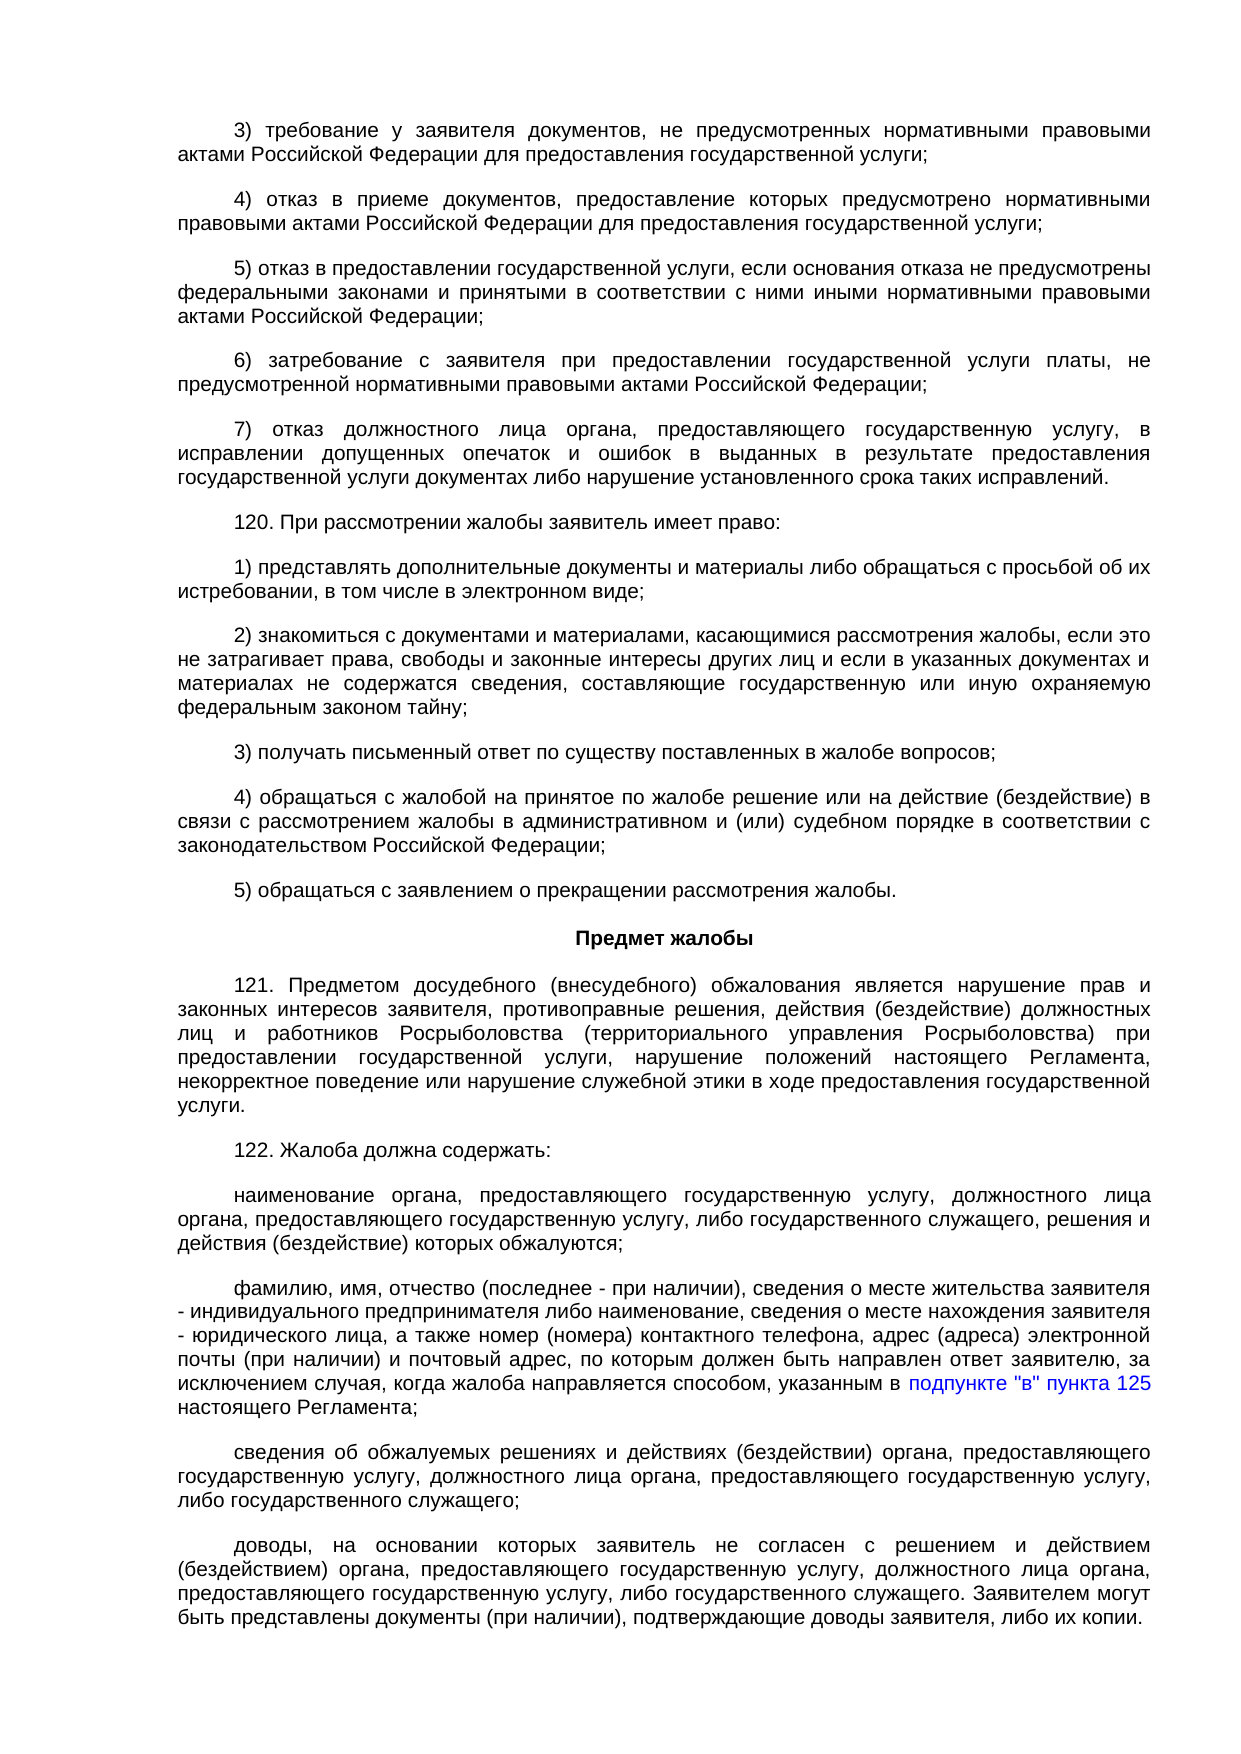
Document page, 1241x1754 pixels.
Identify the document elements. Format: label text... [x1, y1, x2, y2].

text 5) обращаться с заявлением о прекращении рассмотрения жалобы. [177, 877, 1152, 901]
text 6) затребование с заявителя при предоставлении государственной услуги платы, не предусмотренной нормативными правовыми актами Российской Федерации; [177, 348, 1152, 396]
text 3) получать письменный ответ по существу поставленных в жалобе вопросов; [177, 740, 1152, 764]
text 121. Предметом досудебного (внесудебного) обжалования является нарушение прав и законных интересов заявителя, противоправные решения, действия (бездействие) должностных лиц и работников Росрыболовства (территориального управления Росрыболовства) при предоставлении государственной услуги, нарушение положений настоящего Регламента, некорректное поведение или нарушение служебной этики в ходе предоставления государственной услуги. [177, 973, 1152, 1117]
text 120. При рассмотрении жалобы заявитель имеет право: [177, 510, 1152, 534]
text 122. Жалоба должна содержать: [177, 1138, 1152, 1162]
text 7) отказ должностного лица органа, предоставляющего государственную услугу, в исправлении допущенных опечаток и ошибок в выданных в результате предоставления государственной услуги документах либо нарушение установленного срока таких исправлений. [177, 417, 1152, 489]
text доводы, на основании которых заявитель не согласен с решением и действием (бездействием) органа, предоставляющего государственную услугу, должностного лица органа, предоставляющего государственную услугу, либо государственного служащего. Заявителем могут быть представлены документы (при наличии), подтверждающие доводы заявителя, либо их копии. [177, 1533, 1152, 1628]
text сведения об обжалуемых решениях и действиях (бездействии) органа, предоставляющего государственную услугу, должностного лица органа, предоставляющего государственную услугу, либо государственного служащего; [177, 1440, 1152, 1512]
text 4) отказ в приеме документов, предоставление которых предусмотрено нормативными правовыми актами Российской Федерации для предоставления государственной услуги; [177, 187, 1152, 235]
text наименование органа, предоставляющего государственную услугу, должностного лица органа, предоставляющего государственную услугу, либо государственного служащего, решения и действия (бездействие) которых обжалуются; [177, 1183, 1152, 1254]
text 1) представлять дополнительные документы и материалы либо обращаться с просьбой об их истребовании, в том числе в электронном виде; [177, 554, 1152, 602]
text фамилию, имя, отчество (последнее - при наличии), сведения о месте жительства заявителя - индивидуального предпринимателя либо наименование, сведения о месте нахождения заявителя - юридического лица, а также номер (номера) контактного телефона, адрес (адреса) электронной почты (при наличии) и почтовый адрес, по которым должен быть направлен ответ заявителю, за исключением случая, когда жалоба направляется способом, указанным в подпункте "в" пункта 125 настоящего Регламента; [177, 1275, 1152, 1419]
text 2) знакомиться с документами и материалами, касающимися рассмотрения жалобы, если это не затрагивает права, свободы и законные интересы других лиц и если в указанных документах и материалах не содержатся сведения, составляющие государственную или иную охраняемую федеральным законом тайну; [177, 623, 1152, 719]
text 3) требование у заявителя документов, не предусмотренных нормативными правовыми актами Российской Федерации для предоставления государственной услуги; [177, 118, 1152, 166]
text 5) отказ в предоставлении государственной услуги, если основания отказа не предусмотрены федеральными законами и принятыми в соответствии с ними иными нормативными правовыми актами Российской Федерации; [177, 256, 1152, 327]
text 4) обращаться с жалобой на принятое по жалобе решение или на действие (бездействие) в связи с рассмотрением жалобы в административном и (или) судебном порядке в соответствии с законодательством Российской Федерации; [177, 785, 1152, 857]
title Предмет жалобы [177, 925, 1152, 949]
